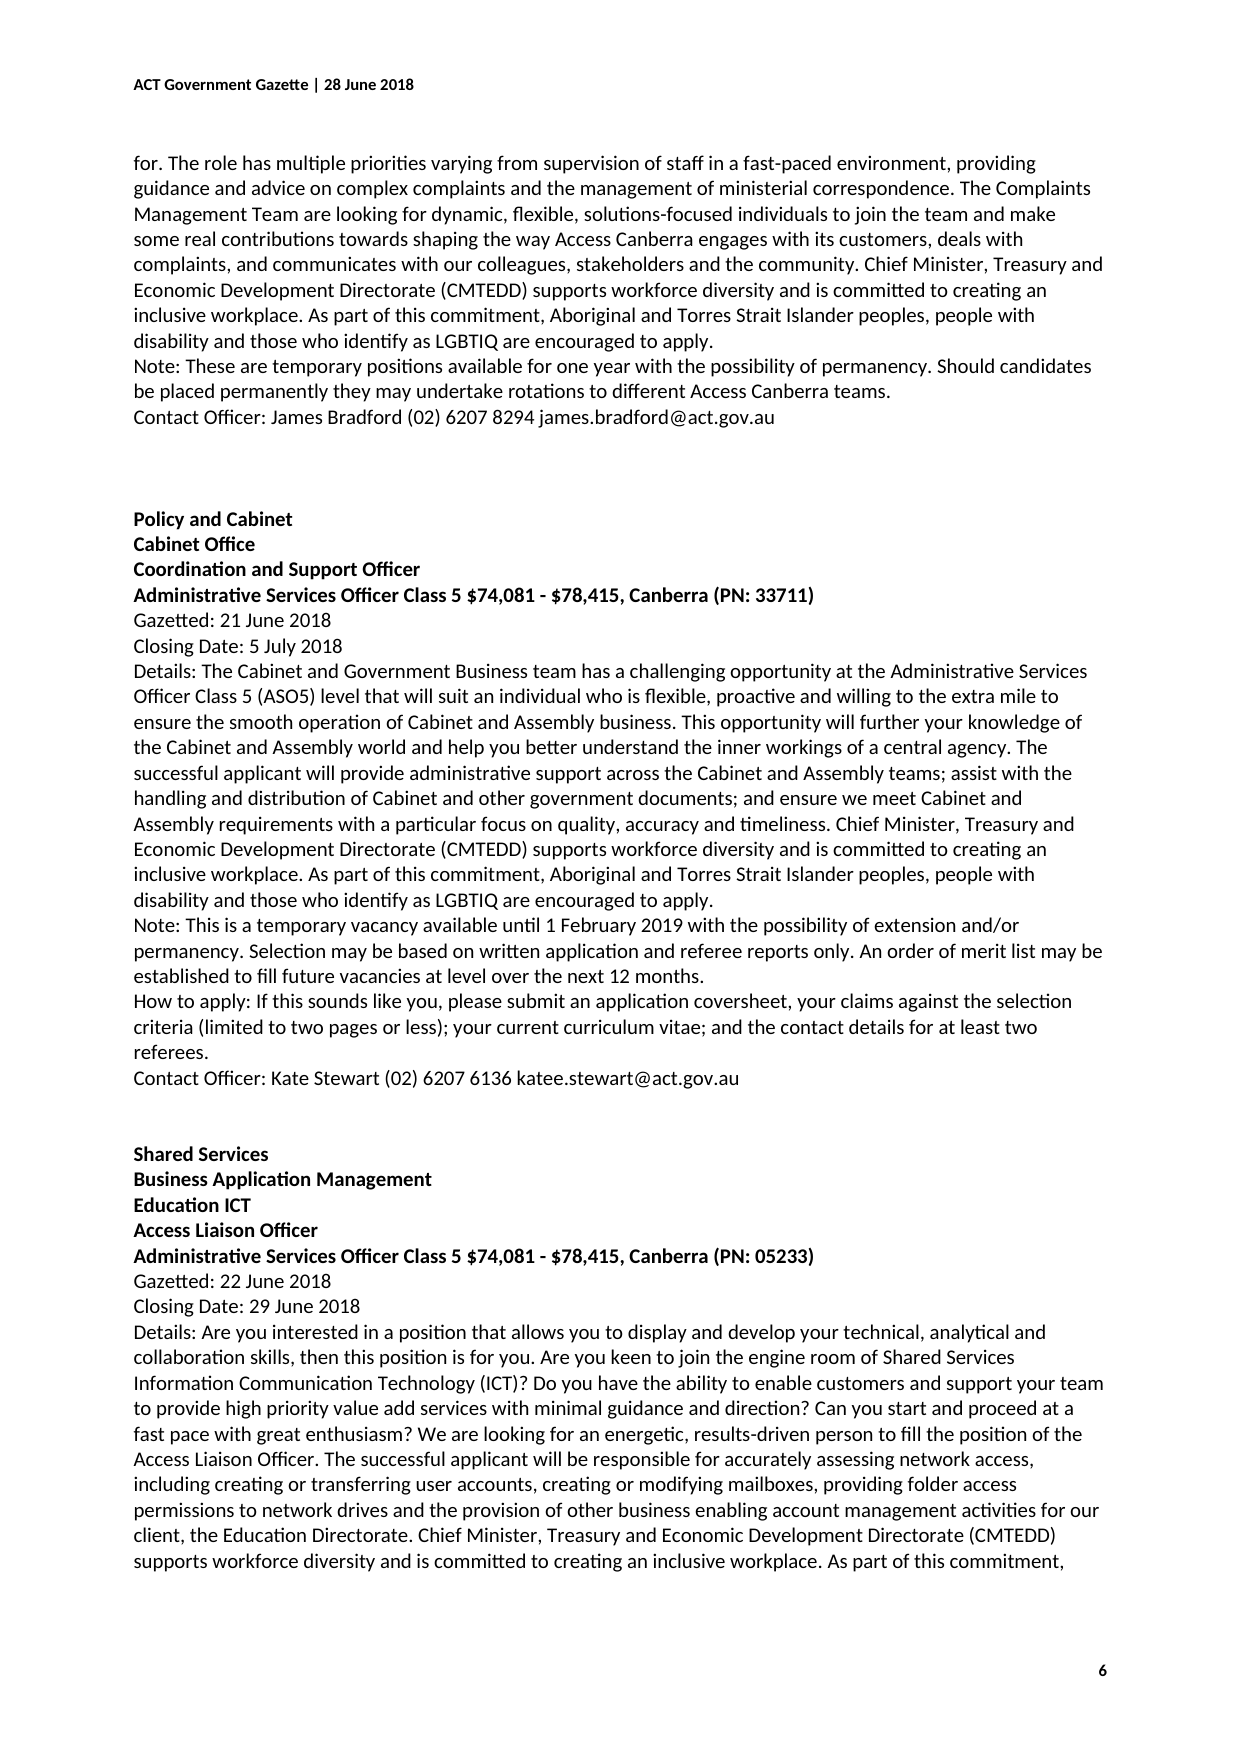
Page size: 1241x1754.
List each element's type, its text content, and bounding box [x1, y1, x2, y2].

text How to apply: If this sounds like you, please submit an application coversheet, your claims against the selection criteria (limited to two pages or less); your current curriculum vitae; and the contact details for at least two referees. [133, 989, 1107, 1065]
text Gazetted: 22 June 2018 [133, 1268, 1107, 1294]
text Education ICT [133, 1192, 1107, 1217]
text Closing Date: 29 June 2018 [133, 1294, 1107, 1319]
text Closing Date: 5 July 2018 [133, 633, 1107, 658]
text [133, 1319, 1107, 1573]
text Shared Services [133, 1141, 1107, 1167]
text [133, 150, 1107, 353]
text Business Application Management [133, 1167, 1107, 1192]
text Administrative Services Officer Class 5 $74,081 - $78,415, Canberra (PN: 33711) [133, 582, 1107, 607]
text Contact Officer: Kate Stewart (02) 6207 6136 katee.stewart@act.gov.au [133, 1065, 1107, 1090]
text Note: These are temporary positions available for one year with the possibility of permanency. Should candidates be placed permanently they may undertake rotations to different Access Canberra teams. [133, 353, 1107, 404]
text Coordination and Support Officer [133, 557, 1107, 582]
text Administrative Services Officer Class 5 $74,081 - $78,415, Canberra (PN: 05233) [133, 1243, 1107, 1268]
text Access Liaison Officer [133, 1217, 1107, 1243]
text Cabinet Office [133, 531, 1107, 557]
text Contact Officer: James Bradford (02) 6207 8294 james.bradford@act.gov.au [133, 404, 1107, 429]
text Policy and Cabinet [133, 506, 1107, 531]
text Note: This is a temporary vacancy available until 1 February 2019 with the possibility of extension and/or permanency. Selection may be based on written application and referee reports only. An order of merit list may be established to fill future vacancies at level over the next 12 months. [133, 912, 1107, 989]
text Gazetted: 21 June 2018 [133, 607, 1107, 633]
text Details: The Cabinet and Government Business team has a challenging opportunity at the Administrative Services Officer Class 5 (ASO5) level that will suit an individual who is flexible, proactive and willing to the extra mile to ensure the smooth operation of Cabinet and Assembly business. This opportunity will further your knowledge of the Cabinet and Assembly world and help you better understand the inner workings of a central agency. The successful applicant will provide administrative support across the Cabinet and Assembly teams; assist with the handling and distribution of Cabinet and other government documents; and ensure we meet Cabinet and Assembly requirements with a particular focus on quality, accuracy and timeliness. Chief Minister, Treasury and Economic Development Directorate (CMTEDD) supports workforce diversity and is committed to creating an inclusive workplace. As part of this commitment, Aboriginal and Torres Strait Islander peoples, people with disability and those who identify as LGBTIQ are encouraged to apply. [133, 658, 1107, 912]
